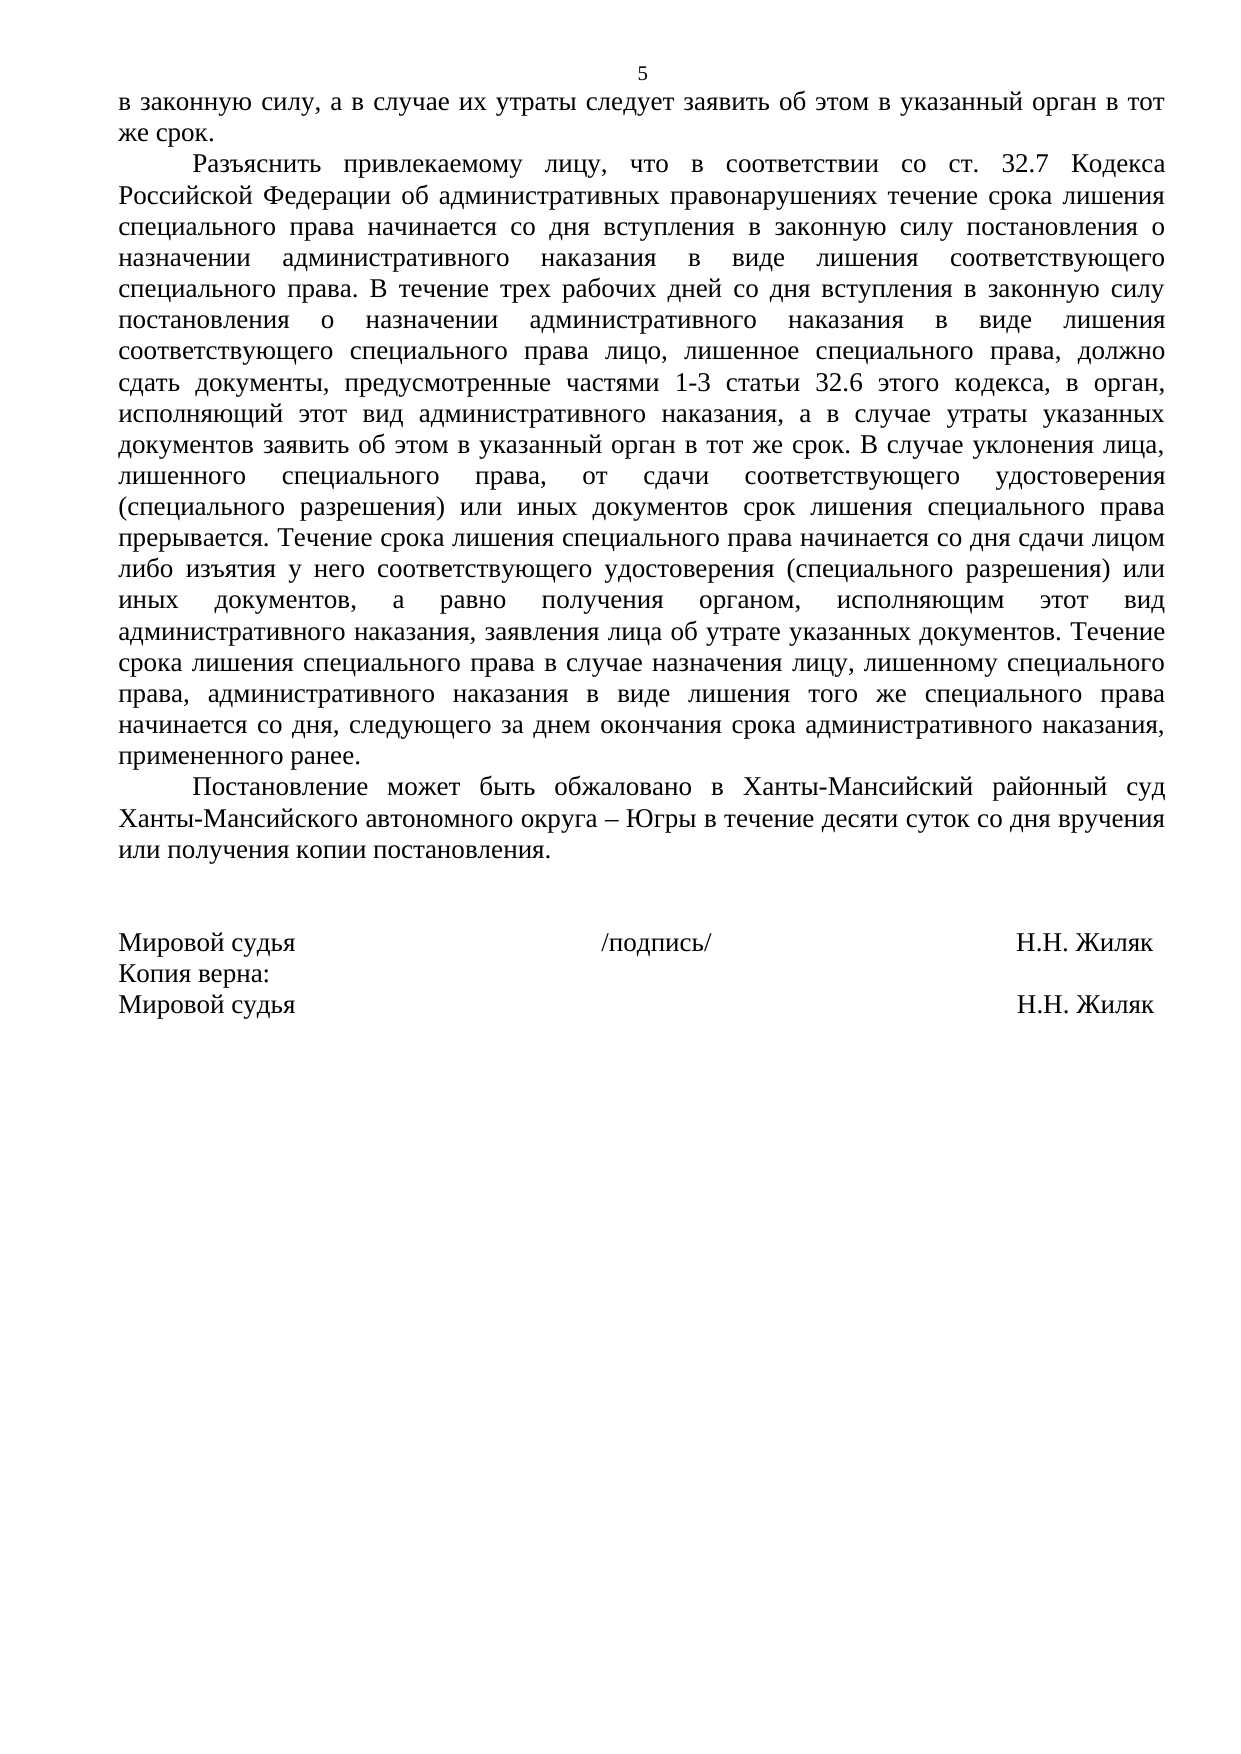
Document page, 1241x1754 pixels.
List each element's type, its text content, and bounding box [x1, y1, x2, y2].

text Мировой судья Н.Н. Жиляк [118, 988, 1167, 1020]
text Разъяснить привлекаемому лицу, что в соответствии со ст. 32.7 Кодекса Российской Федерации об административных правонарушениях течение срока лишения специального права начинается со дня вступления в законную силу постановления о назначении административного наказания в виде лишения соответствующего специального права. В течение трех рабочих дней со дня вступления в законную силу постановления о назначении административного наказания в виде лишения соответствующего специального права лицо, лишенное специального права, должно сдать документы, предусмотренные частями 1-3 статьи 32.6 этого кодекса, в орган, исполняющий этот вид административного наказания, а в случае утраты указанных документов заявить об этом в указанный орган в тот же срок. В случае уклонения лица, лишенного специального права, от сдачи соответствующего удостоверения (специального разрешения) или иных документов срок лишения специального права прерывается. Течение срока лишения специального права начинается со дня сдачи лицом либо изъятия у него соответствующего удостоверения (специального разрешения) или иных документов, а равно получения органом, исполняющим этот вид административного наказания, заявления лица об утрате указанных документов. Течение срока лишения специального права в случае назначения лицу, лишенному специального права, административного наказания в виде лишения того же специального права начинается со дня, следующего за днем окончания срока административного наказания, примененного ранее. [118, 148, 1167, 771]
text Копия верна: [118, 957, 1167, 988]
text Постановление может быть обжаловано в Ханты-Мансийский районный суд Ханты-Мансийского автономного округа – Югры в течение десяти суток со дня вручения или получения копии постановления. [118, 771, 1167, 864]
text Мировой судья /подпись/ Н.Н. Жиляк [118, 926, 1167, 957]
